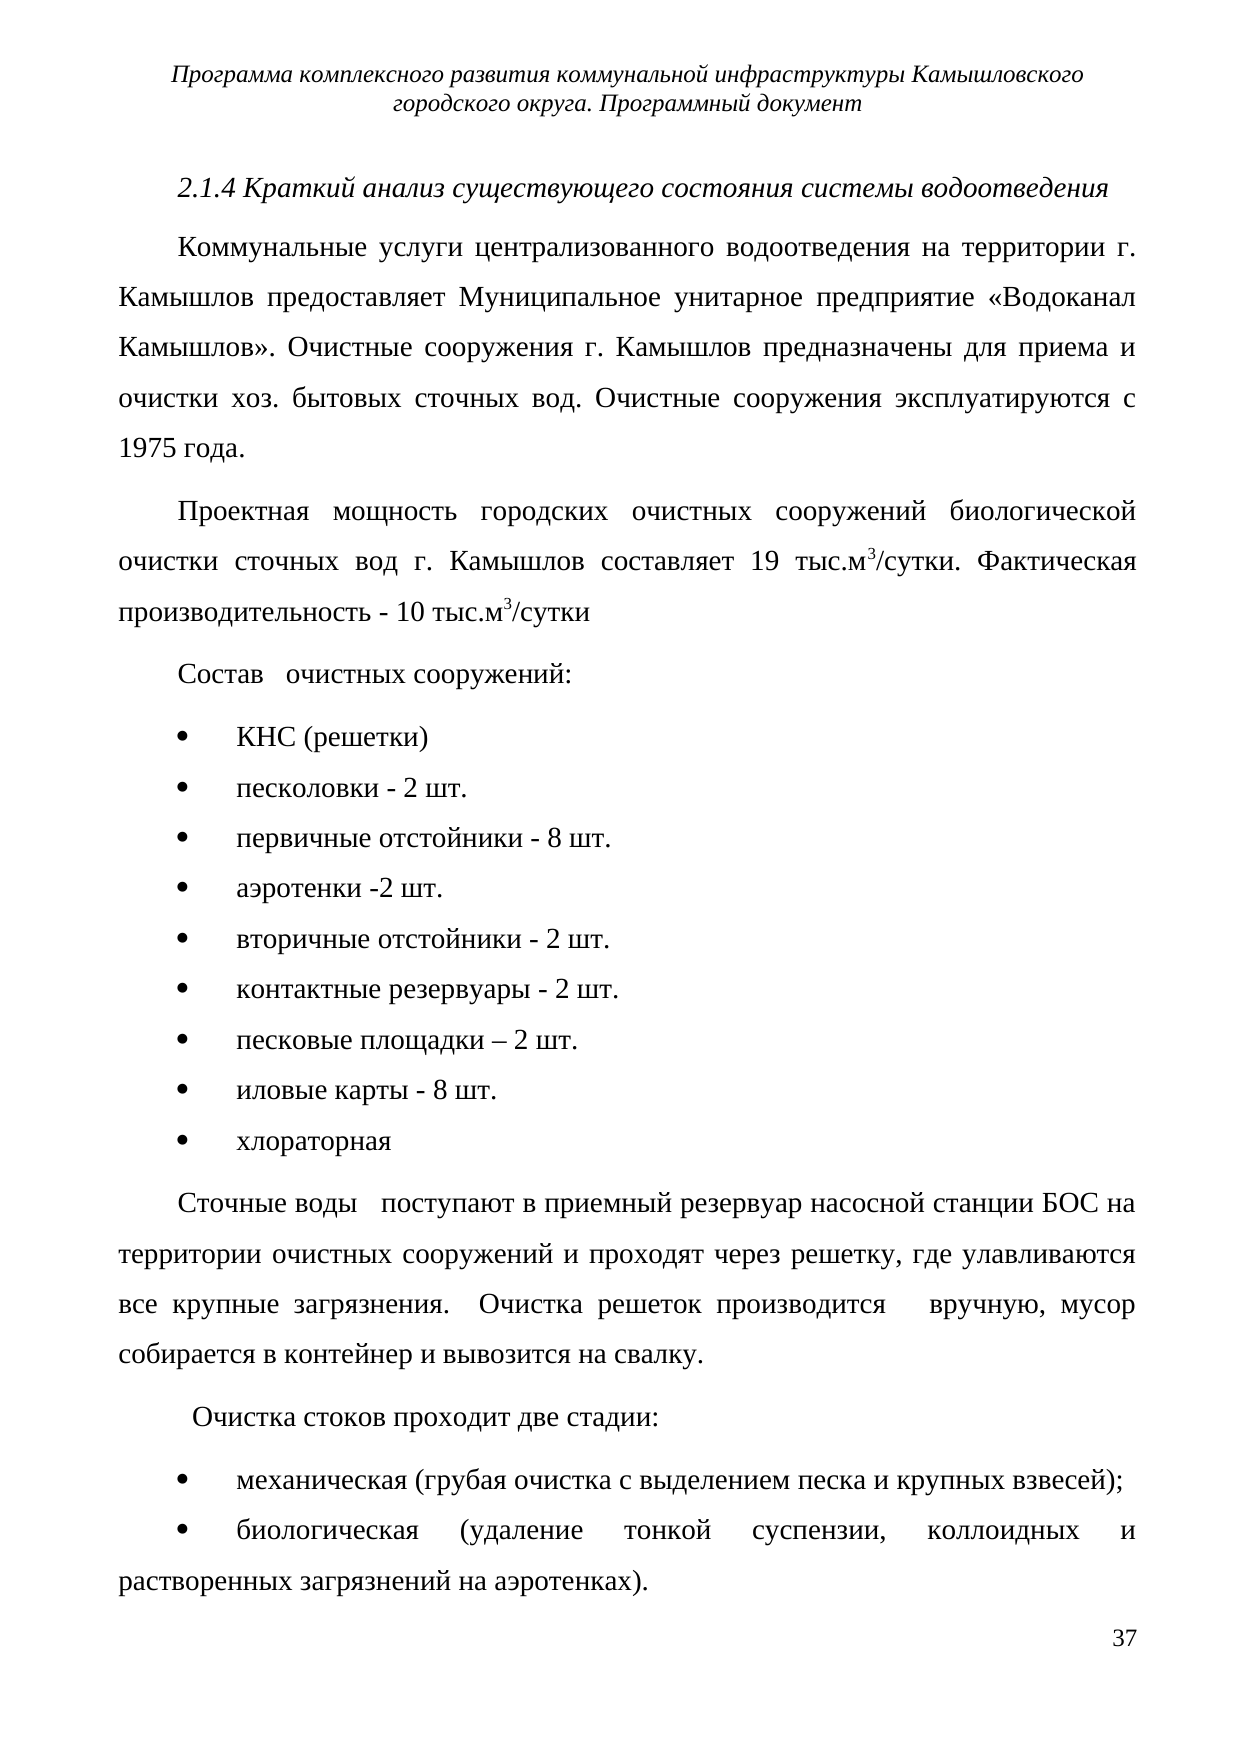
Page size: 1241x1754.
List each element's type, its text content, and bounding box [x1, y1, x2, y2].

text Очистка стоков проходит две стадии: [118, 1399, 1137, 1433]
text контактные резервуары - 2 шт. [118, 971, 1137, 1005]
text КНС (решетки) [118, 719, 1137, 753]
text песковые площадки – 2 шт. [118, 1022, 1137, 1055]
text вторичные отстойники - 2 шт. [118, 921, 1137, 954]
text хлораторная [118, 1123, 1137, 1156]
text Проектная мощность городских очистных сооружений биологической очистки сточных вод г. Камышлов составляет 19 тыс.м3/сутки. Фактическая производительность - 10 тыс.м3/сутки [118, 493, 1137, 627]
text Состав очистных сооружений: [118, 656, 1137, 690]
text аэротенки -2 шт. [118, 871, 1137, 904]
text иловые карты - 8 шт. [118, 1072, 1137, 1106]
text 2.1.4 Краткий анализ существующего состояния системы водоотведения [118, 170, 1137, 204]
text биологическая (удаление тонкой суспензии, коллоидных и растворенных загрязнений на аэротенках). [118, 1512, 1137, 1596]
text Сточные воды поступают в приемный резервуар насосной станции БОС на территории очистных сооружений и проходят через решетку, где улавливаются все крупные загрязнения. Очистка решеток производится вручную, мусор собирается в контейнер и вывозится на свалку. [118, 1186, 1137, 1370]
text песколовки - 2 шт. [118, 770, 1137, 803]
text Коммунальные услуги централизованного водоотведения на территории г. Камышлов предоставляет Муниципальное унитарное предприятие «Водоканал Камышлов». Очистные сооружения г. Камышлов предназначены для приема и очистки хоз. бытовых сточных вод. Очистные сооружения эксплуатируются с 1975 года. [118, 229, 1137, 464]
text механическая (грубая очистка с выделением песка и крупных взвесей); [118, 1462, 1137, 1496]
text первичные отстойники - 8 шт. [118, 820, 1137, 854]
